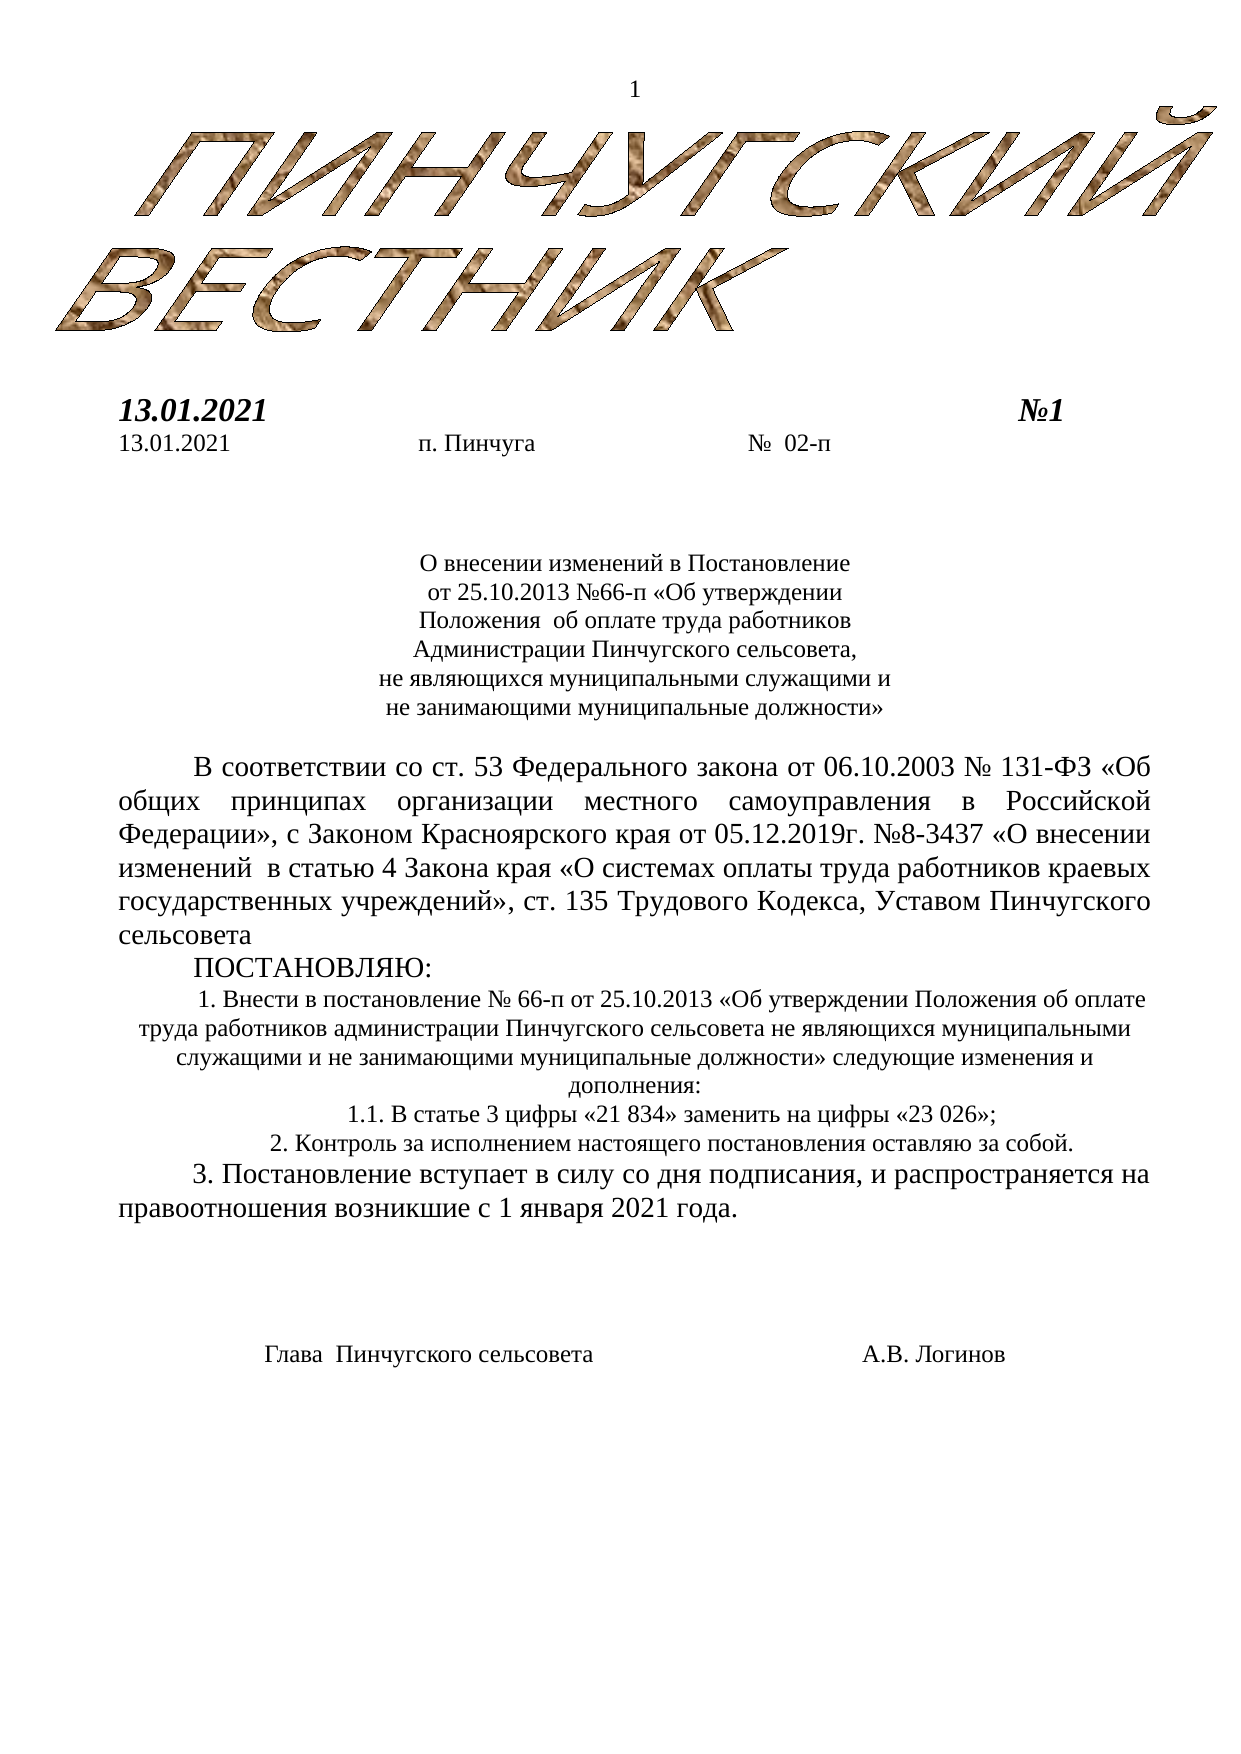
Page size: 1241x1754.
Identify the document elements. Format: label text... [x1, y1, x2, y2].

text от 25.10.2013 №66-п «Об утверждении [118, 577, 1152, 606]
picture [423, 249, 562, 330]
picture [134, 133, 273, 215]
text 13.01.2021 п. Пинчуга № 02-п [118, 428, 1152, 457]
text не занимающими муниципальные должности» [118, 692, 1152, 721]
picture [770, 131, 890, 216]
picture [155, 249, 272, 330]
title ПОСТАНОВЛЯЮ: [118, 951, 1152, 984]
text Положения об оплате труда работников [118, 606, 1152, 634]
text 1.1. В статье 3 цифры «21 834» заменить на цифры «23 026»; [118, 1099, 1152, 1128]
text 13.01.2021 №1 [118, 390, 1152, 428]
text не являющихся муниципальными служащими и [118, 663, 1152, 692]
title В соответствии со ст. 53 Федерального закона от 06.10.2003 № 131-ФЗ «Об общих принципах организации местного самоуправления в Российской Федерации», с Законом Красноярского края от 05.12.2019г. №8-3437 «О внесении изменений в статью 4 Закона края «О системах оплаты труда работников краевых государственных учреждений», ст. 135 Трудового Кодекса, Уставом Пинчугского сельсовета [118, 749, 1152, 951]
text Администрации Пинчугского сельсовета, [118, 634, 1152, 663]
subtitle Глава Пинчугского сельсовета А.В. Логинов [118, 1339, 1152, 1368]
picture [854, 133, 987, 215]
picture [949, 132, 1094, 215]
text 3. Постановление вступает в силу со дня подписания, и распространяется на правоотношения возникшие с 1 января 2021 года. [118, 1157, 1152, 1224]
text О внесении изменений в Постановление [118, 548, 1152, 577]
picture [252, 247, 370, 331]
picture [654, 248, 785, 330]
picture [247, 132, 391, 215]
picture [358, 248, 461, 330]
text 1. Внести в постановление № 66-п от 25.10.2013 «Об утверждении Положения об оплате труда работников администрации Пинчугского сельсовета не являющихся муниципальными служащими и не занимающими муниципальные должности» следующие изменения и дополнения: [118, 984, 1152, 1099]
picture [56, 248, 175, 330]
picture [365, 133, 504, 215]
picture [578, 132, 721, 216]
picture [1157, 107, 1216, 124]
picture [1068, 132, 1212, 215]
text 2. Контроль за исполнением настоящего постановления оставляю за собой. [118, 1128, 1152, 1157]
picture [506, 133, 612, 215]
picture [536, 248, 680, 330]
picture [680, 133, 799, 215]
